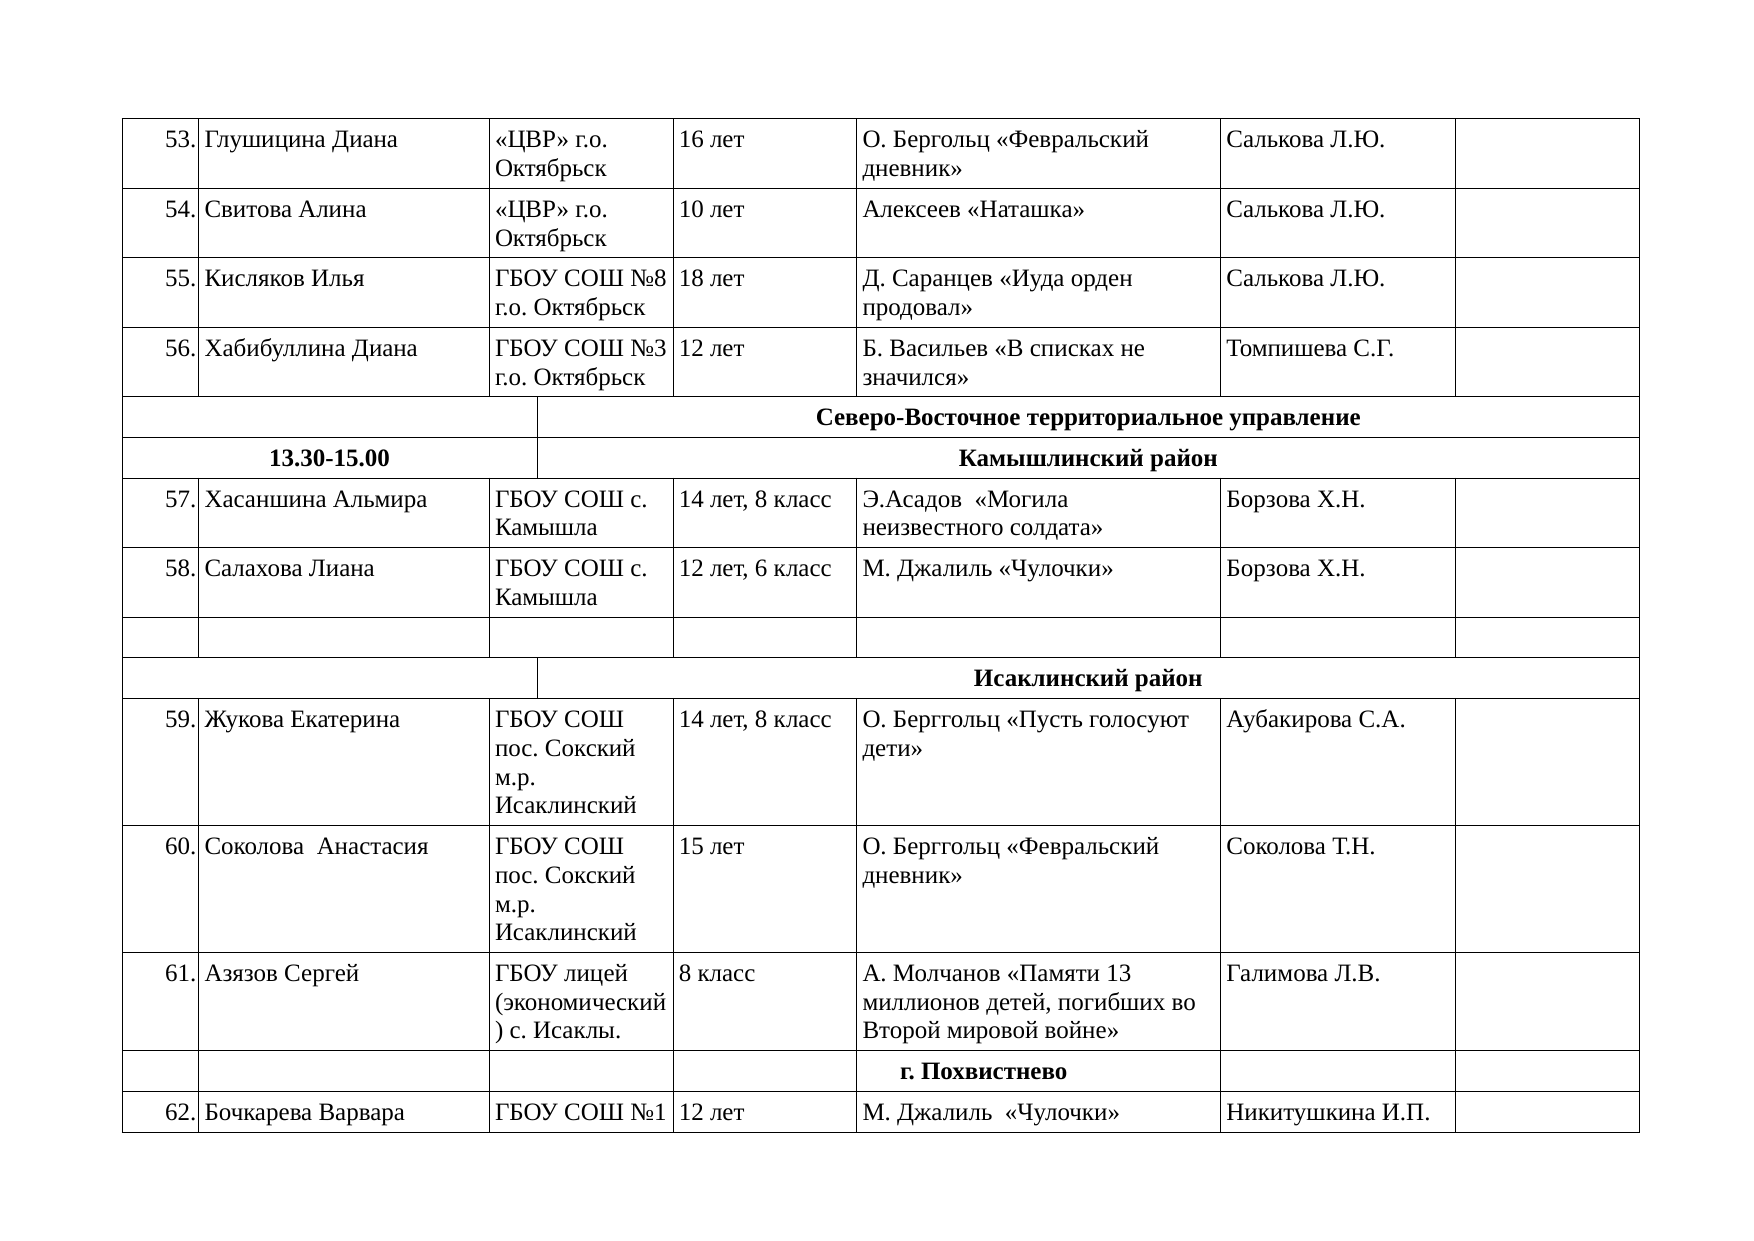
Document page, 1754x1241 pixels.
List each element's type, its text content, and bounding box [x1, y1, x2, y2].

table_cell [1456, 258, 1639, 327]
table_cell М. Джалиль «Чулочки» [857, 548, 1220, 616]
table_cell [490, 618, 673, 657]
table_cell [1456, 1092, 1639, 1132]
table_cell [123, 397, 537, 437]
table_cell О. Берггольц «Пусть голосуют дети» [857, 699, 1220, 825]
table_cell [199, 1051, 489, 1091]
table_cell ГБОУ СОШ с. Камышла [490, 479, 673, 547]
table_cell 13.30-15.00 [123, 438, 537, 477]
table_cell [123, 189, 198, 257]
table_cell [674, 618, 856, 657]
table_cell [123, 826, 198, 952]
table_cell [857, 1092, 1220, 1132]
table_cell 14 лет, 8 класс [674, 479, 856, 547]
table_cell Свитова Алина [199, 189, 489, 257]
table_cell Салахова Лиана [199, 548, 489, 616]
table_cell [1456, 953, 1639, 1050]
table_cell Томпишева С.Г. [1221, 328, 1455, 396]
table_cell [490, 1051, 673, 1091]
table_cell [674, 1051, 856, 1091]
table_cell Исаклинский район [538, 658, 1639, 698]
table_cell ГБОУ СОШ пос. Сокский м.р. Исаклинский [490, 826, 673, 952]
table_cell Салькова Л.Ю. [1221, 189, 1455, 257]
table_cell Камышлинский район [538, 438, 1639, 477]
table_cell Салькова Л.Ю. [1221, 119, 1455, 188]
table_cell Аубакирова С.А. [1221, 699, 1455, 825]
table_cell 10 лет [674, 189, 856, 257]
table_cell [123, 548, 198, 616]
table_cell [123, 1092, 198, 1132]
table_cell [123, 328, 198, 396]
table_cell [1456, 119, 1639, 188]
table_cell ГБОУ лицей (экономический) с. Исаклы. [490, 953, 673, 1050]
table_cell 15 лет [674, 826, 856, 952]
table_cell ГБОУ СОШ №3 г.о. Октябрьск [490, 328, 673, 396]
table_cell Соколова Т.Н. [1221, 826, 1455, 952]
table_cell [199, 618, 489, 657]
table_cell Бочкарева Варвара [199, 1092, 489, 1132]
table_cell ГБОУ СОШ с. Камышла [490, 548, 673, 616]
table_cell «ЦВР» г.о. Октябрьск [490, 189, 673, 257]
table_cell Борзова Х.Н. [1221, 548, 1455, 616]
table_cell 12 лет [674, 1092, 856, 1132]
table_cell [1456, 618, 1639, 657]
table_cell Э.Асадов «Могила неизвестного солдата» [857, 479, 1220, 547]
table_cell [1456, 699, 1639, 825]
table_cell [123, 953, 198, 1050]
table_cell [123, 479, 198, 547]
table_cell Никитушкина И.П. [1221, 1092, 1455, 1132]
table_cell [123, 258, 198, 327]
table_cell [123, 119, 198, 188]
table_cell [1456, 479, 1639, 547]
table_cell А. Молчанов «Памяти 13 миллионов детей, погибших во Второй мировой войне» [857, 953, 1220, 1050]
table_cell Соколова Анастасия [199, 826, 489, 952]
table_cell «ЦВР» г.о. Октябрьск [490, 119, 673, 188]
table_cell [1221, 1051, 1455, 1091]
table_cell Галимова Л.В. [1221, 953, 1455, 1050]
table_cell О. Берггольц «Февральский дневник» [857, 826, 1220, 952]
table_cell Борзова Х.Н. [1221, 479, 1455, 547]
table_cell 12 лет [674, 328, 856, 396]
table_cell Азязов Сергей [199, 953, 489, 1050]
table_cell Б. Васильев «В списках не значился» [857, 328, 1220, 396]
table_cell О. Бергольц «Февральский дневник» [857, 119, 1220, 188]
table_cell Северо-Восточное территориальное управление [538, 397, 1639, 437]
table_cell ГБОУ СОШ №8 г.о. Октябрьск [490, 258, 673, 327]
table_cell Салькова Л.Ю. [1221, 258, 1455, 327]
table_cell [123, 658, 537, 698]
table_cell [1456, 548, 1639, 616]
table_cell Алексеев «Наташка» [857, 189, 1220, 257]
table_cell [1456, 826, 1639, 952]
table_cell [1456, 189, 1639, 257]
table_cell Хабибуллина Диана [199, 328, 489, 396]
table_cell ГБОУ СОШ пос. Сокский м.р. Исаклинский [490, 699, 673, 825]
table_cell Хасаншина Альмира [199, 479, 489, 547]
table_cell 18 лет [674, 258, 856, 327]
table_cell г. Похвистнево [857, 1051, 1220, 1091]
table_cell [1456, 1051, 1639, 1091]
table_cell [857, 618, 1220, 657]
table_cell [1221, 618, 1455, 657]
table_cell Д. Саранцев «Иуда орден продовал» [857, 258, 1220, 327]
table_cell 16 лет [674, 119, 856, 188]
table_cell 12 лет, 6 класс [674, 548, 856, 616]
table_cell 14 лет, 8 класс [674, 699, 856, 825]
table_cell [123, 699, 198, 825]
table_cell Жукова Екатерина [199, 699, 489, 825]
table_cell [490, 1092, 673, 1132]
table_cell Кисляков Илья [199, 258, 489, 327]
table_cell [123, 618, 198, 657]
table_cell [123, 1051, 198, 1091]
table_cell Глушицина Диана [199, 119, 489, 188]
table_cell 8 класс [674, 953, 856, 1050]
table_cell [1456, 328, 1639, 396]
